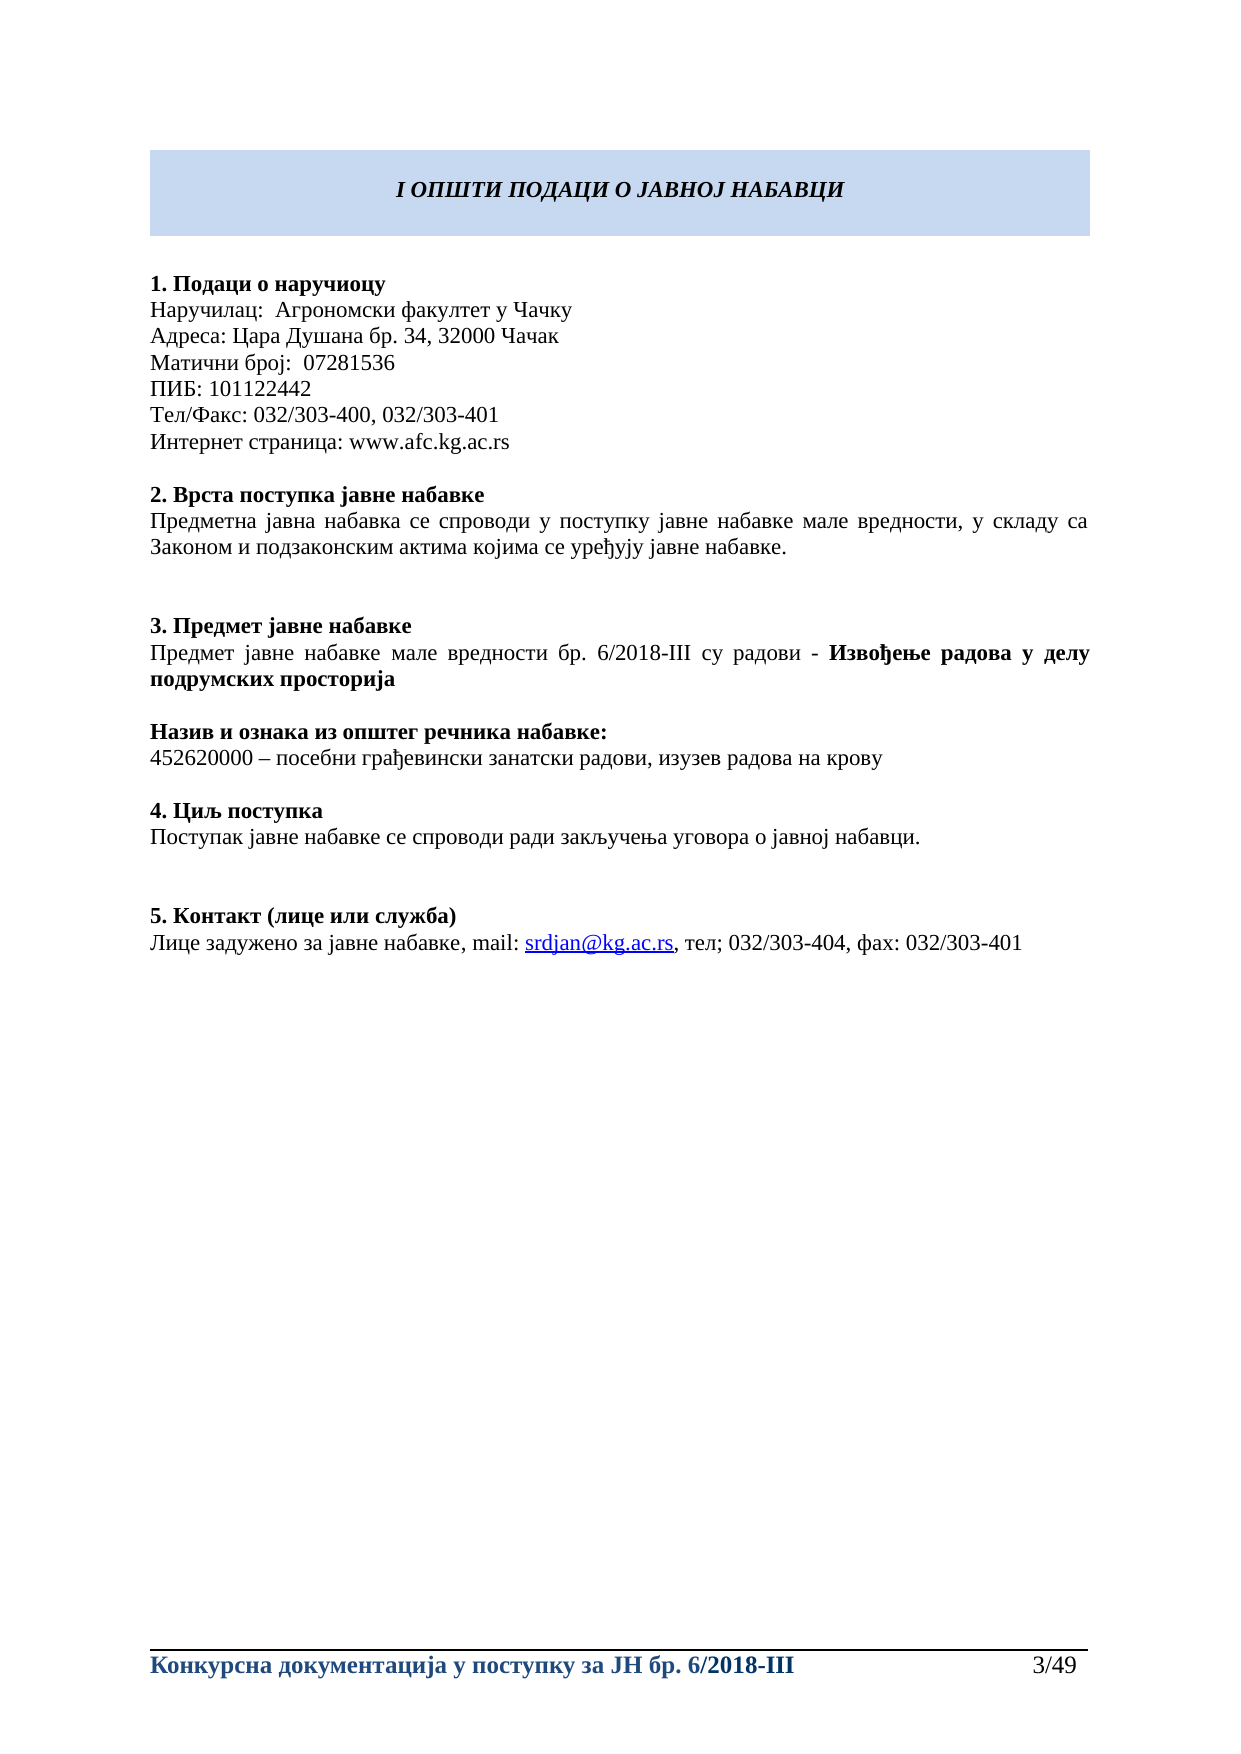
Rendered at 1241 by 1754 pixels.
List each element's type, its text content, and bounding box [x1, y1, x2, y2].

text 452620000 – посебни грађевински занатски радови, изузев радова на крову [150, 744, 1090, 771]
text Наручилац: Агрономски факултет у Чачку [150, 296, 1090, 322]
text Матични број: 07281536 [150, 349, 1090, 375]
text 4. Циљ поступка [150, 797, 1090, 823]
text 5. Контакт (лице или служба) [150, 902, 1090, 929]
text Лице задужено за јавне набавке, mail: srdjan@kg.ac.rs, тел; 032/303-404, фах: 032/303-401 [150, 929, 1090, 955]
text 1. Подаци о наручиоцу [150, 270, 1090, 296]
text I ОПШТИ ПОДАЦИ О ЈАВНОЈ НАБАВЦИ [150, 176, 1090, 203]
text ПИБ: 101122442 [150, 375, 1090, 402]
text Поступак јавне набавке се спроводи ради закључења уговора о јавној набавци. [150, 823, 1090, 849]
text 3. Предмет јавне набавке [150, 612, 1090, 639]
text Предмет јавне набавке мале вредности бр. 6/2018-III су радови - Извођење радова у делу подрумских просторија [150, 639, 1090, 691]
text Тел/Факс: 032/303-400, 032/303-401 [150, 402, 1090, 428]
text 2. Врста поступка јавне набавке [150, 481, 1090, 507]
text Адреса: Цара Душана бр. 34, 32000 Чачак [150, 322, 1090, 349]
text Предметна јавна набавка се спроводи у поступку јавне набавке мале вредности, у складу са Законом и подзаконским актима којима се уређују јавне набавке. [150, 507, 1090, 560]
text Интернет страница: www.аfc.kg.ac.rs [150, 428, 1090, 454]
text Назив и ознака из општег речника набавке: [150, 718, 1090, 744]
